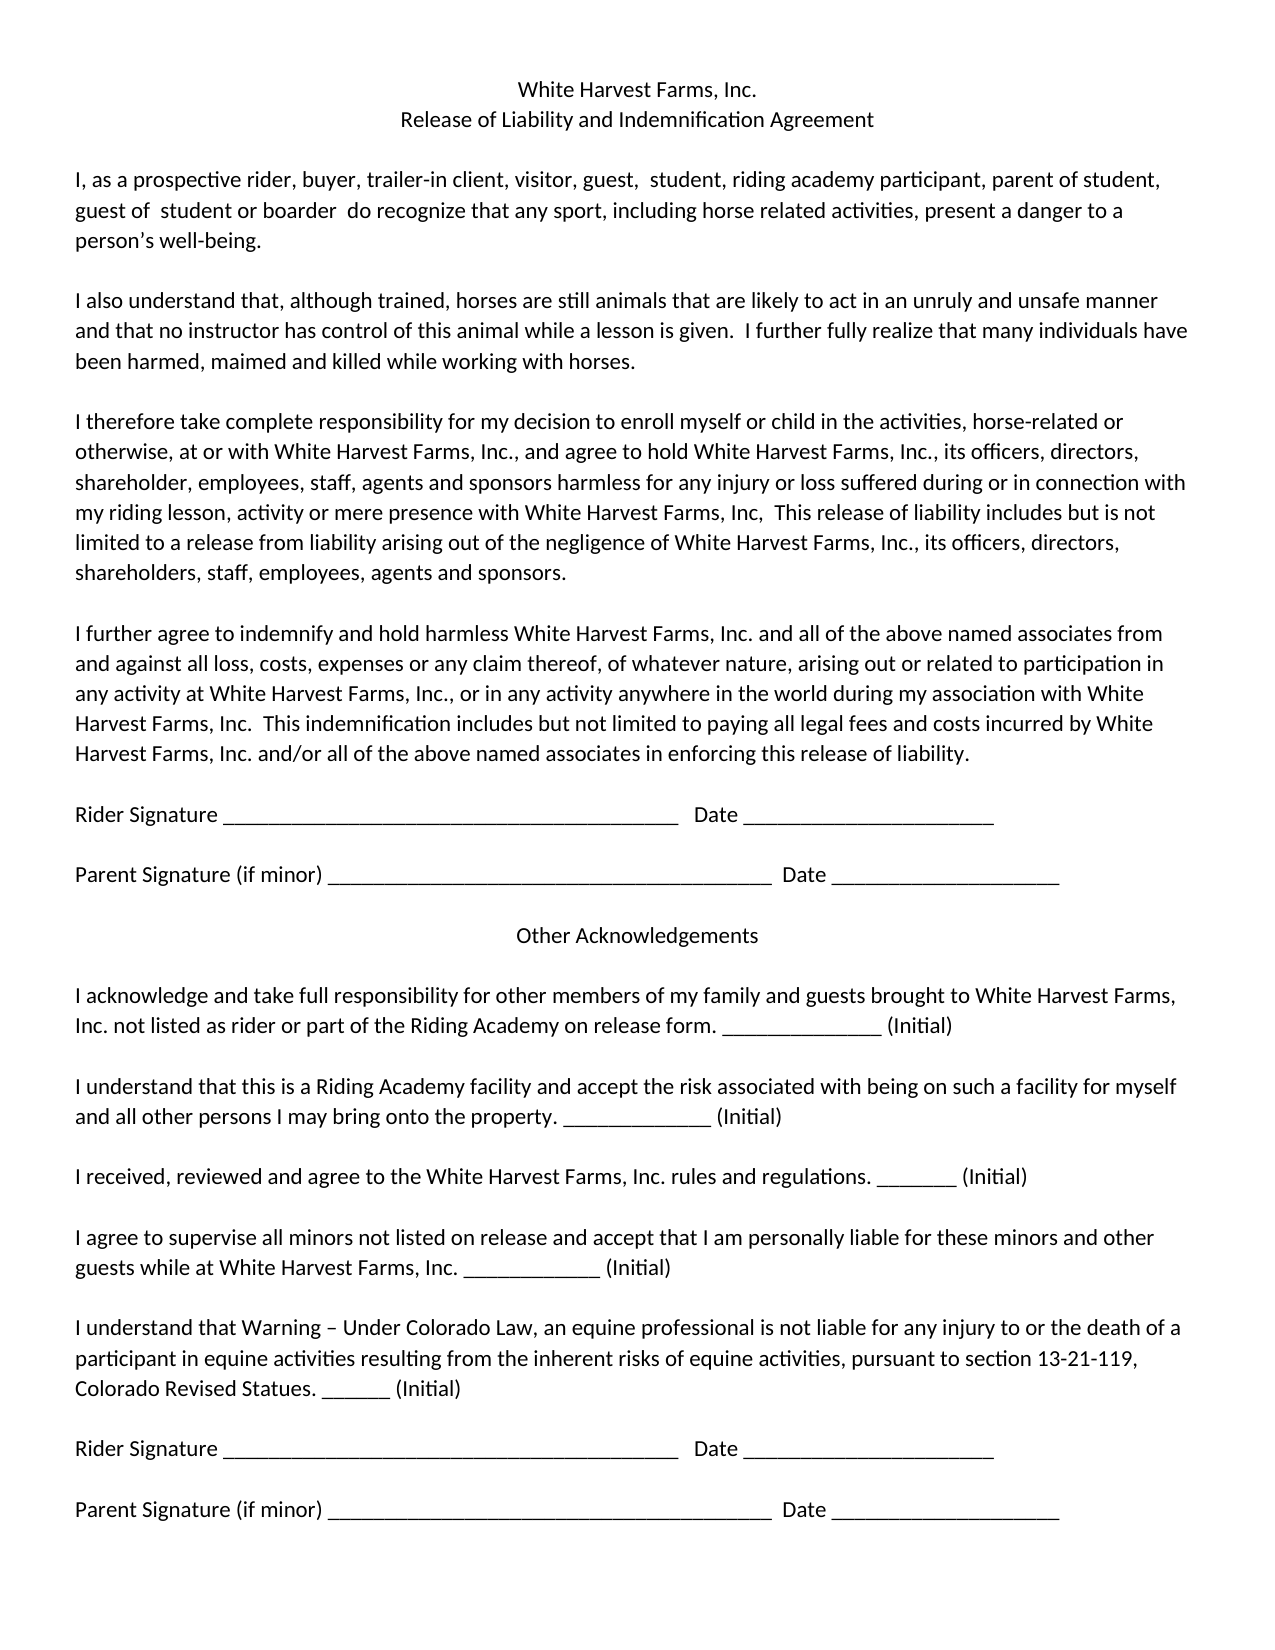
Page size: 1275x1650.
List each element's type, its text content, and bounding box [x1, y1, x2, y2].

text I acknowledge and take full responsibility for other members of my family and guests brought to White Harvest Farms, Inc. not listed as rider or part of the Riding Academy on release form. ______________ (Initial) [75, 981, 1200, 1039]
text Other Acknowledgements [75, 921, 1200, 949]
text I understand that this is a Riding Academy facility and accept the risk associated with being on such a facility for myself and all other persons I may bring onto the property. _____________ (Initial) [75, 1072, 1200, 1130]
text Rider Signature ________________________________________ Date ______________________ [75, 800, 1200, 828]
text White Harvest Farms, Inc. [75, 75, 1200, 103]
text I therefore take complete responsibility for my decision to enroll myself or child in the activities, horse-related or otherwise, at or with White Harvest Farms, Inc., and agree to hold White Harvest Farms, Inc., its officers, directors, shareholder, employees, staff, agents and sponsors harmless for any injury or loss suffered during or in connection with my riding lesson, activity or mere presence with White Harvest Farms, Inc, This release of liability includes but is not limited to a release from liability arising out of the negligence of White Harvest Farms, Inc., its officers, directors, shareholders, staff, employees, agents and sponsors. [75, 407, 1200, 586]
text I understand that Warning – Under Colorado Law, an equine professional is not liable for any injury to or the death of a participant in equine activities resulting from the inherent risks of equine activities, pursuant to section 13-21-119, Colorado Revised Statues. ______ (Initial) [75, 1313, 1200, 1402]
text I agree to supervise all minors not listed on release and accept that I am personally liable for these minors and other guests while at White Harvest Farms, Inc. ____________ (Initial) [75, 1223, 1200, 1281]
text Parent Signature (if minor) _______________________________________ Date ____________________ [75, 1495, 1200, 1523]
text I, as a prospective rider, buyer, trailer-in client, visitor, guest, student, riding academy participant, parent of student, guest of student or boarder do recognize that any sport, including horse related activities, present a danger to a person’s well-being. [75, 166, 1200, 254]
text Parent Signature (if minor) _______________________________________ Date ____________________ [75, 860, 1200, 888]
text Rider Signature ________________________________________ Date ______________________ [75, 1434, 1200, 1462]
text I received, reviewed and agree to the White Harvest Farms, Inc. rules and regulations. _______ (Initial) [75, 1162, 1200, 1191]
text Release of Liability and Indemnification Agreement [75, 105, 1200, 133]
text I also understand that, although trained, horses are still animals that are likely to act in an unruly and unsafe manner and that no instructor has control of this animal while a lesson is given. I further fully realize that many individuals have been harmed, maimed and killed while working with horses. [75, 286, 1200, 375]
text I further agree to indemnify and hold harmless White Harvest Farms, Inc. and all of the above named associates from and against all loss, costs, expenses or any claim thereof, of whatever nature, arising out or related to participation in any activity at White Harvest Farms, Inc., or in any activity anywhere in the world during my association with White Harvest Farms, Inc. This indemnification includes but not limited to paying all legal fees and costs incurred by White Harvest Farms, Inc. and/or all of the above named associates in enforcing this release of liability. [75, 619, 1200, 768]
